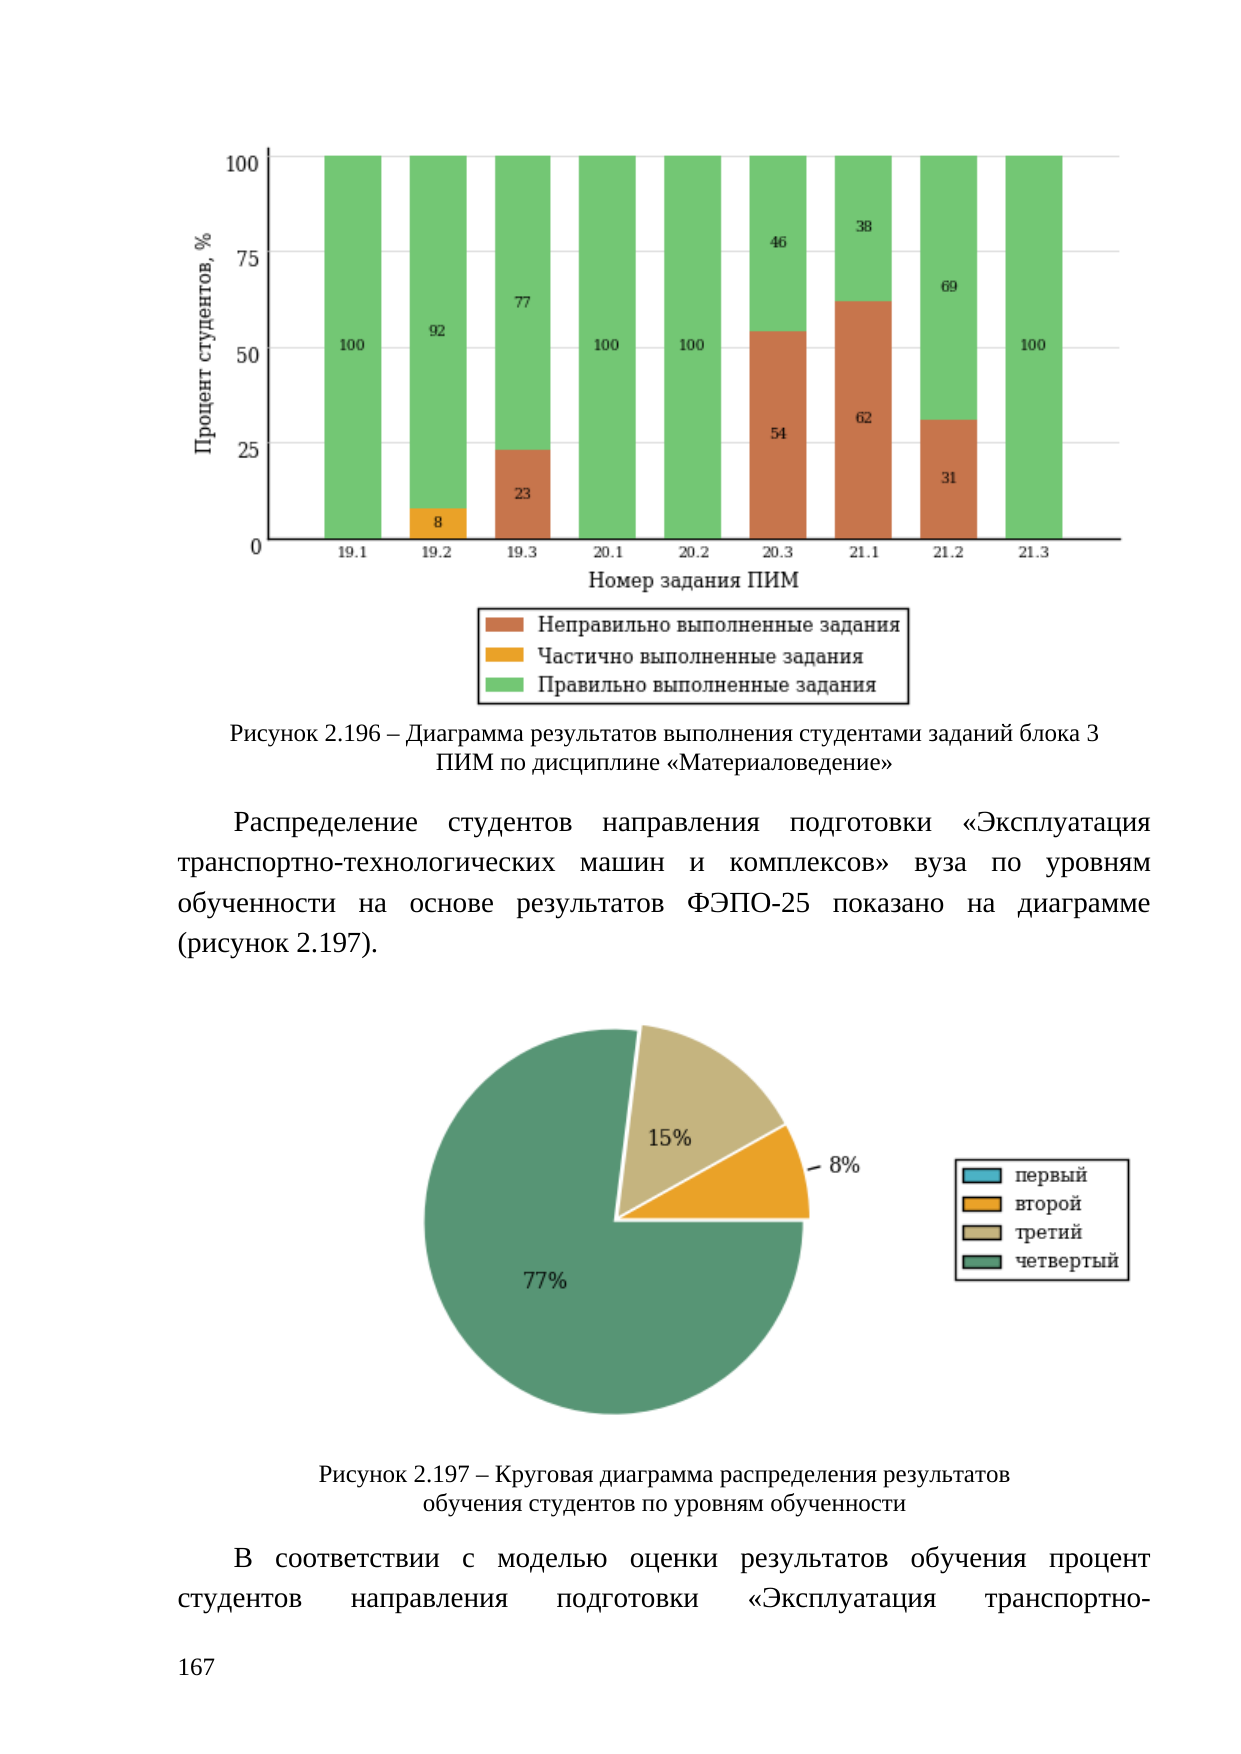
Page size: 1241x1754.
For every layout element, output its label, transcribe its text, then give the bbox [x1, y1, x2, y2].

picture [192, 118, 1137, 719]
text Распределение студентов направления подготовки «Эксплуатация транспортно-технологических машин и комплексов» вуза по уровням обученности на основе результатов ФЭПО-25 показано на диаграмме (рисунок 2.197). [177, 804, 1152, 958]
picture [192, 979, 1137, 1460]
